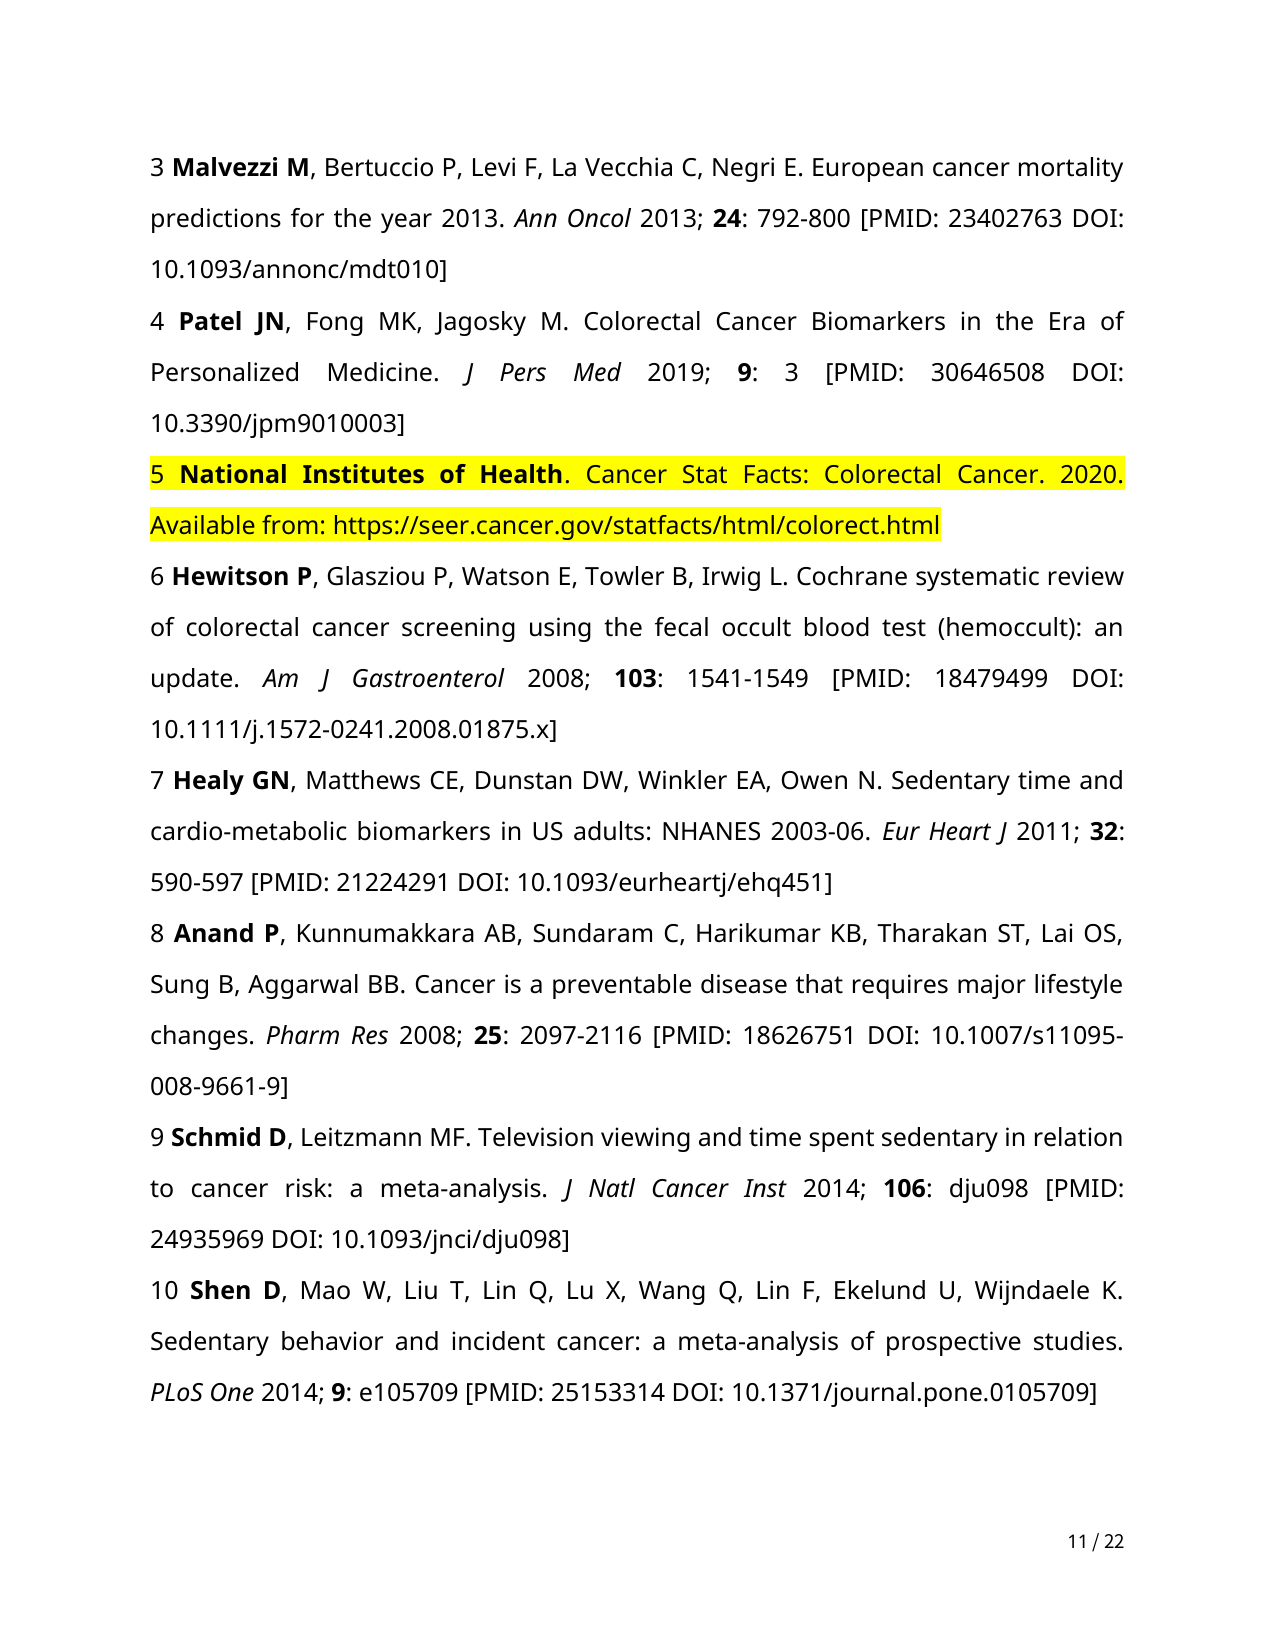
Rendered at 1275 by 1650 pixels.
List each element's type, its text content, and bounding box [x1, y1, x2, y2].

text 6 Hewitson P, Glasziou P, Watson E, Towler B, Irwig L. Cochrane systematic review of colorectal cancer screening using the fecal occult blood test (hemoccult): an update. Am J Gastroenterol 2008; 103: 1541-1549 [PMID: 18479499 DOI: 10.1111/j.1572-0241.2008.01875.x] [150, 558, 1125, 746]
text 8 Anand P, Kunnumakkara AB, Sundaram C, Harikumar KB, Tharakan ST, Lai OS, Sung B, Aggarwal BB. Cancer is a preventable disease that requires major lifestyle changes. Pharm Res 2008; 25: 2097-2116 [PMID: 18626751 DOI: 10.1007/s11095-008-9661-9] [150, 916, 1125, 1103]
text 7 Healy GN, Matthews CE, Dunstan DW, Winkler EA, Owen N. Sedentary time and cardio-metabolic biomarkers in US adults: NHANES 2003-06. Eur Heart J 2011; 32: 590-597 [PMID: 21224291 DOI: 10.1093/eurheartj/ehq451] [150, 762, 1125, 899]
text 10 Shen D, Mao W, Liu T, Lin Q, Lu X, Wang Q, Lin F, Ekelund U, Wijndaele K. Sedentary behavior and incident cancer: a meta-analysis of prospective studies. PLoS One 2014; 9: e105709 [PMID: 25153314 DOI: 10.1371/journal.pone.0105709] [150, 1273, 1125, 1409]
text 9 Schmid D, Leitzmann MF. Television viewing and time spent sedentary in relation to cancer risk: a meta-analysis. J Natl Cancer Inst 2014; 106: dju098 [PMID: 24935969 DOI: 10.1093/jnci/dju098] [150, 1120, 1125, 1256]
text 5 National Institutes of Health. Cancer Stat Facts: Colorectal Cancer. 2020. Available from: https://seer.cancer.gov/statfacts/html/colorect.html [150, 490, 1125, 541]
text 3 Malvezzi M, Bertuccio P, Levi F, La Vecchia C, Negri E. European cancer mortality predictions for the year 2013. Ann Oncol 2013; 24: 792-800 [PMID: 23402763 DOI: 10.1093/annonc/mdt010] [150, 150, 1125, 286]
text 4 Patel JN, Fong MK, Jagosky M. Colorectal Cancer Biomarkers in the Era of Personalized Medicine. J Pers Med 2019; 9: 3 [PMID: 30646508 DOI: 10.3390/jpm9010003] [150, 303, 1125, 439]
